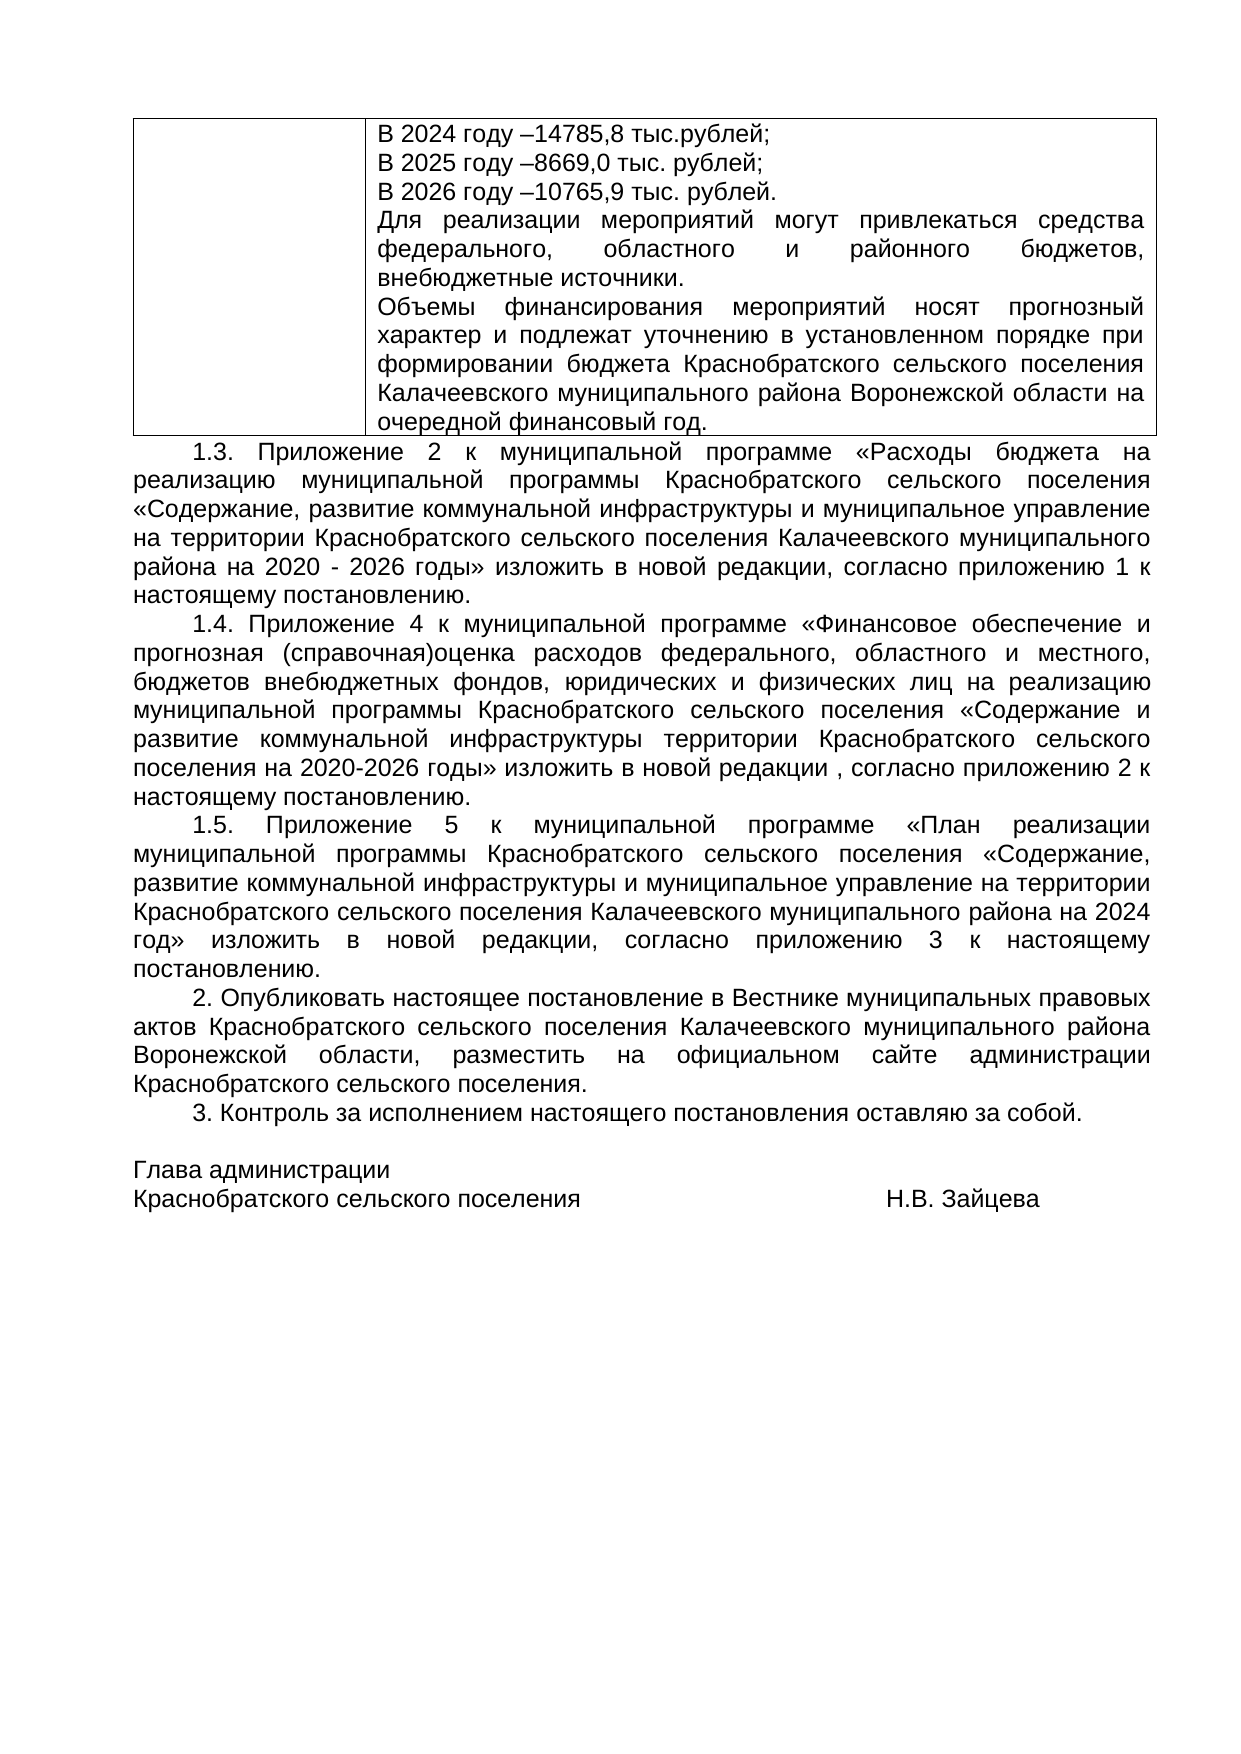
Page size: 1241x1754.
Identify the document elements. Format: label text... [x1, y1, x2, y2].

text Краснобратского сельского поселения Н.В. Зайцева [133, 1184, 1152, 1213]
text 1.5. Приложение 5 к муниципальной программе «План реализации муниципальной программы Краснобратского сельского поселения «Содержание, развитие коммунальной инфраструктуры и муниципальное управление на территории Краснобратского сельского поселения Калачеевского муниципального района на 2024 год» изложить в новой редакции, согласно приложению 3 к настоящему постановлению. [133, 810, 1152, 983]
text 3. Контроль за исполнением настоящего постановления оставляю за собой. [192, 1098, 1152, 1126]
text 1.3. Приложение 2 к муниципальной программе «Расходы бюджета на реализацию муниципальной программы Краснобратского сельского поселения «Содержание, развитие коммунальной инфраструктуры и муниципальное управление на территории Краснобратского сельского поселения Калачеевского муниципального района на 2020 - 2026 годы» изложить в новой редакции, согласно приложению 1 к настоящему постановлению. [133, 436, 1152, 609]
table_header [366, 119, 1156, 435]
text 2. Опубликовать настоящее постановление в Вестнике муниципальных правовых актов Краснобратского сельского поселения Калачеевского муниципального района Воронежской области, разместить на официальном сайте администрации Краснобратского сельского поселения. [133, 983, 1152, 1098]
text 1.4. Приложение 4 к муниципальной программе «Финансовое обеспечение и прогнозная (справочная)оценка расходов федерального, областного и местного, бюджетов внебюджетных фондов, юридических и физических лиц на реализацию муниципальной программы Краснобратского сельского поселения «Содержание и развитие коммунальной инфраструктуры территории Краснобратского сельского поселения на 2020-2026 годы» изложить в новой редакции , согласно приложению 2 к настоящему постановлению. [133, 609, 1152, 810]
text Глава администрации [133, 1155, 1152, 1184]
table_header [134, 119, 365, 435]
